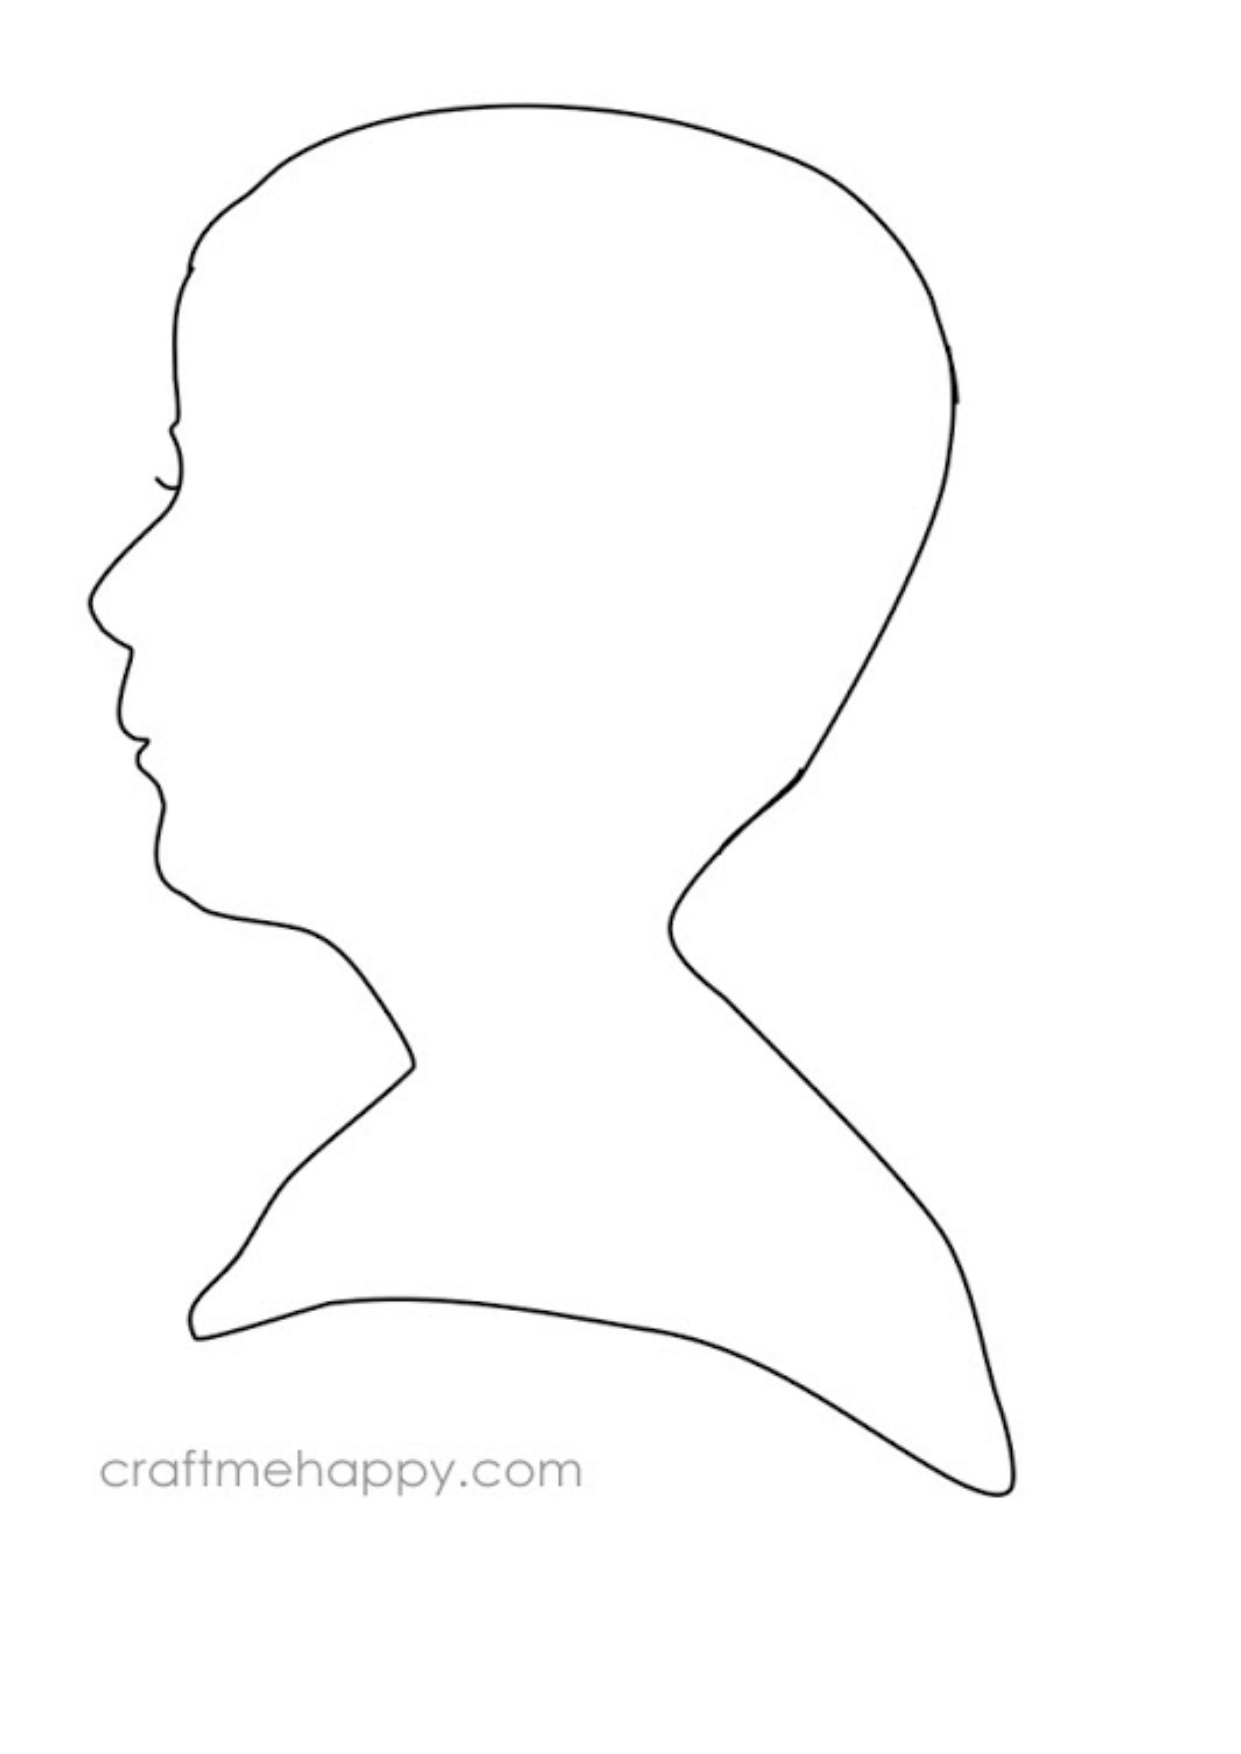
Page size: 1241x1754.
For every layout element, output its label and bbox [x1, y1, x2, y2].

picture [75, 75, 1032, 1516]
